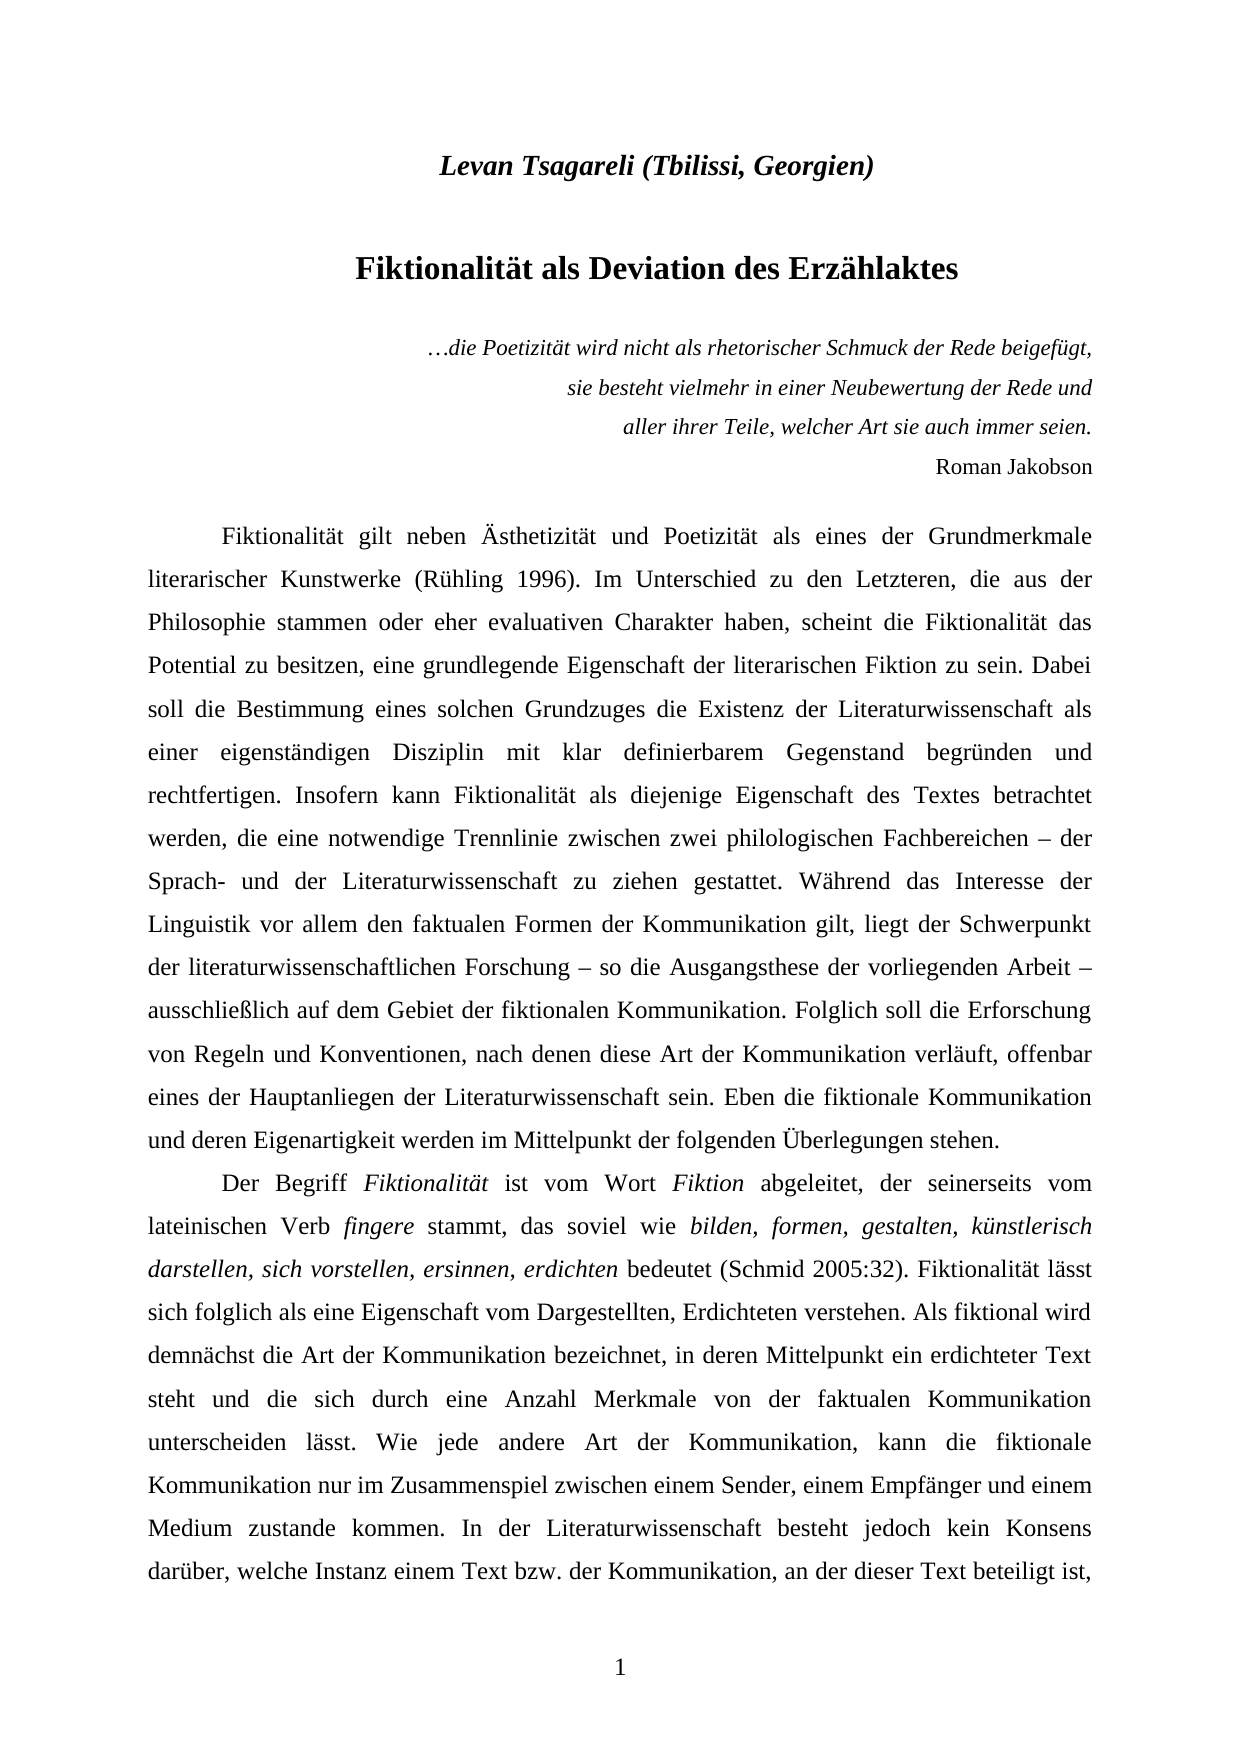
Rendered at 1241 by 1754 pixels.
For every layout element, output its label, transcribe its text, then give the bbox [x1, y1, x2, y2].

text Fiktionalität als Deviation des Erzählaktes [148, 248, 1093, 287]
text sie besteht vielmehr in einer Neubewertung der Rede und [148, 374, 1093, 400]
text aller ihrer Teile, welcher Art sie auch immer seien. [148, 413, 1093, 440]
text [148, 1168, 1093, 1585]
text Levan Tsagareli (Tbilissi, Georgien) [148, 148, 1093, 181]
text …die Poetizität wird nicht als rhetorischer Schmuck der Rede beigefügt, [148, 334, 1093, 361]
text Roman Jakobson [148, 453, 1093, 479]
text Fiktionalität gilt neben Ästhetizität und Poetizität als eines der Grundmerkmale literarischer Kunstwerke (Rühling 1996). Im Unterschied zu den Letzteren, die aus der Philosophie stammen oder eher evaluativen Charakter haben, scheint die Fiktionalität das Potential zu besitzen, eine grundlegende Eigenschaft der literarischen Fiktion zu sein. Dabei soll die Bestimmung eines solchen Grundzuges die Existenz der Literaturwissenschaft als einer eigenständigen Disziplin mit klar definierbarem Gegenstand begründen und rechtfertigen. Insofern kann Fiktionalität als diejenige Eigenschaft des Textes betrachtet werden, die eine notwendige Trennlinie zwischen zwei philologischen Fachbereichen – der Sprach- und der Literaturwissenschaft zu ziehen gestattet. Während das Interesse der Linguistik vor allem den faktualen Formen der Kommunikation gilt, liegt der Schwerpunkt der literaturwissenschaftlichen Forschung – so die Ausgangsthese der vorliegenden Arbeit – ausschließlich auf dem Gebiet der fiktionalen Kommunikation. Folglich soll die Erforschung von Regeln und Konventionen, nach denen diese Art der Kommunikation verläuft, offenbar eines der Hauptanliegen der Literaturwissenschaft sein. Eben die fiktionale Kommunikation und deren Eigenartigkeit werden im Mittelpunkt der folgenden Überlegungen stehen. [148, 521, 1093, 1154]
